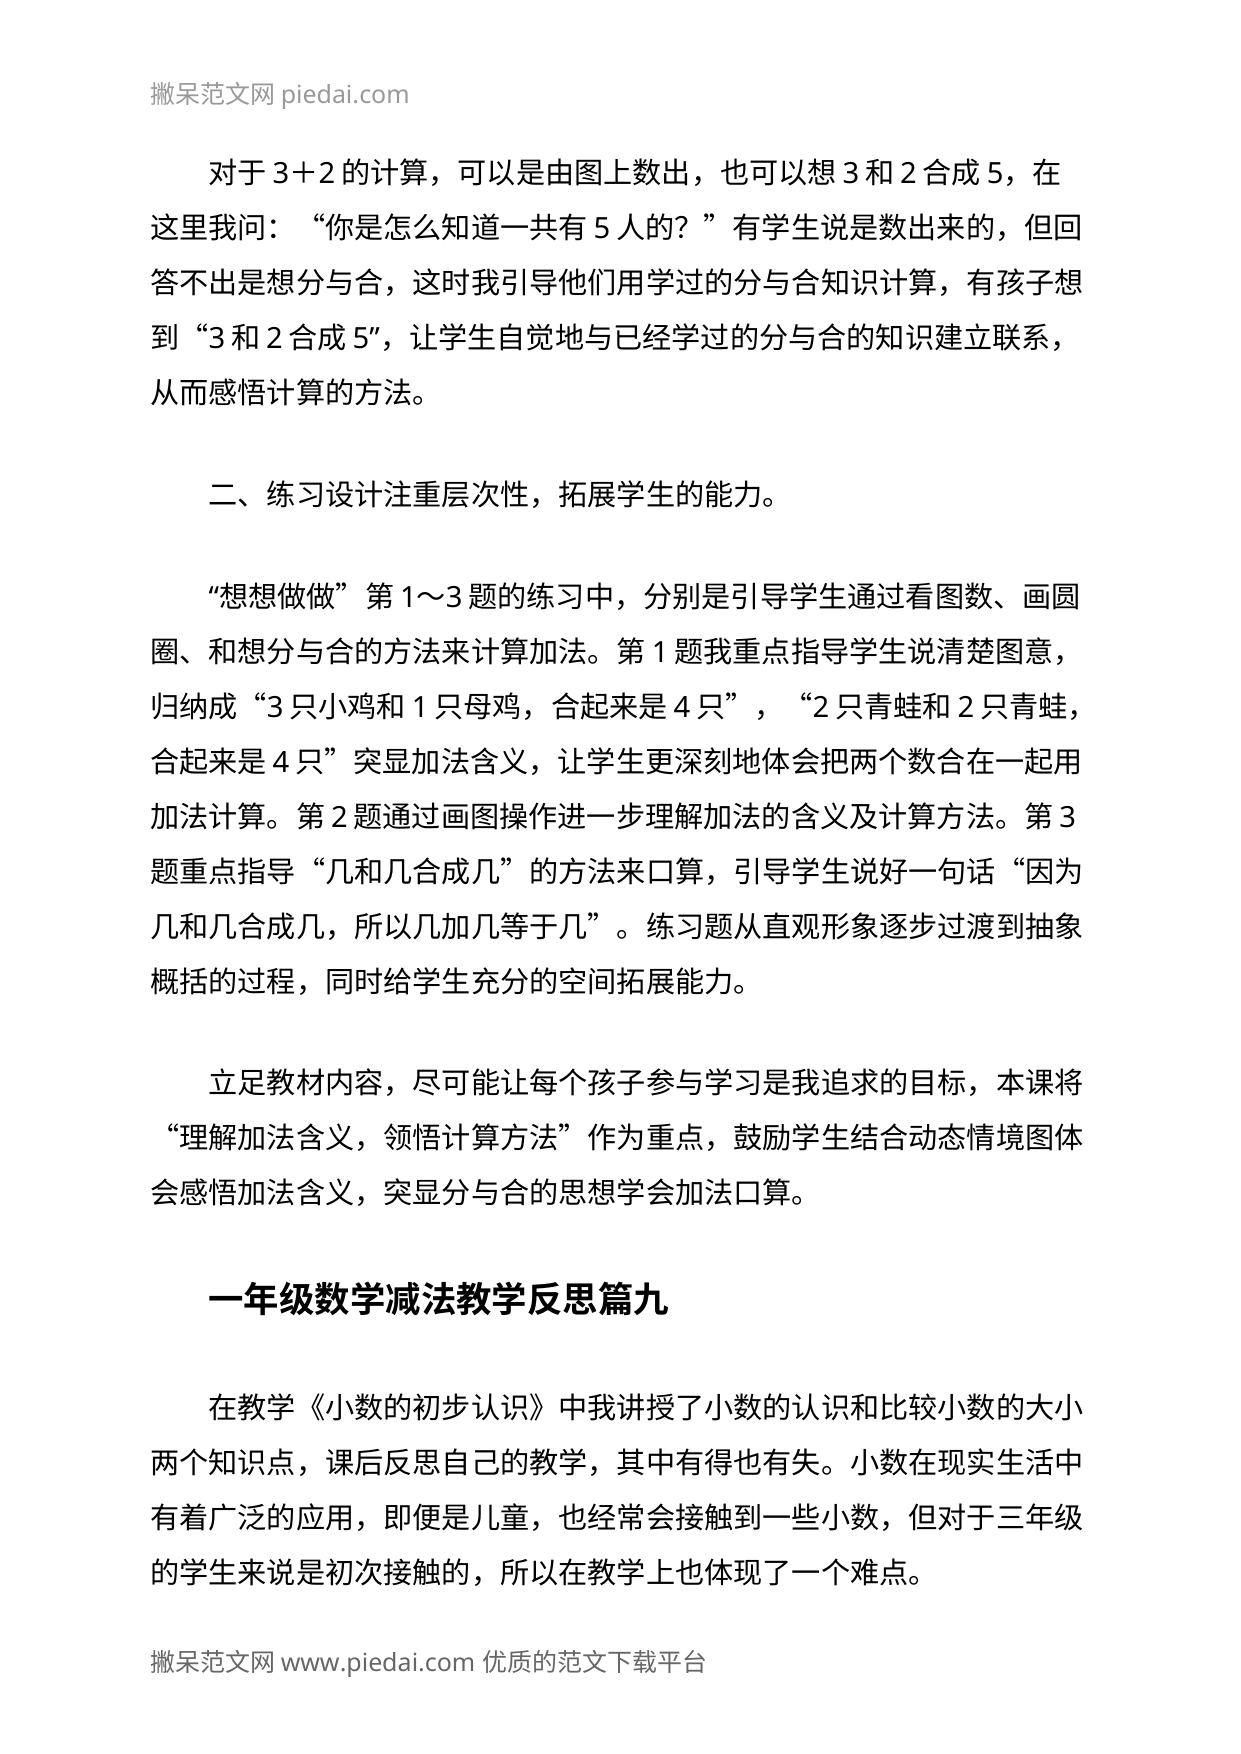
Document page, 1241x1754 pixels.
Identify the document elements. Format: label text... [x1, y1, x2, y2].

text 一年级数学减法教学反思篇九 [150, 1272, 1090, 1323]
text 立足教材内容，尽可能让每个孩子参与学习是我追求的目标，本课将“理解加法含义，领悟计算方法”作为重点，鼓励学生结合动态情境图体会感悟加法含义，突显分与合的思想学会加法口算。 [150, 1060, 1090, 1212]
text 对于3＋2的计算，可以是由图上数出，也可以想3和2合成5，在这里我问：“你是怎么知道一共有5人的？”有学生说是数出来的，但回答不出是想分与合，这时我引导他们用学过的分与合知识计算，有孩子想到“3和2合成5”，让学生自觉地与已经学过的分与合的知识建立联系，从而感悟计算的方法。 [150, 150, 1090, 412]
text 二、练习设计注重层次性，拓展学生的能力。 [150, 472, 1090, 514]
text 在教学《小数的初步认识》中我讲授了小数的认识和比较小数的大小两个知识点，课后反思自己的教学，其中有得也有失。小数在现实生活中有着广泛的应用，即便是儿童，也经常会接触到一些小数，但对于三年级的学生来说是初次接触的，所以在教学上也体现了一个难点。 [150, 1385, 1090, 1592]
text “想想做做”第1～3题的练习中，分别是引导学生通过看图数、画圆圈、和想分与合的方法来计算加法。第1题我重点指导学生说清楚图意，归纳成“3只小鸡和1只母鸡，合起来是4只”，“2只青蛙和2只青蛙，合起来是4只”突显加法含义，让学生更深刻地体会把两个数合在一起用加法计算。第2题通过画图操作进一步理解加法的含义及计算方法。第3题重点指导“几和几合成几”的方法来口算，引导学生说好一句话“因为几和几合成几，所以几加几等于几”。练习题从直观形象逐步过渡到抽象概括的过程，同时给学生充分的空间拓展能力。 [150, 573, 1090, 1001]
